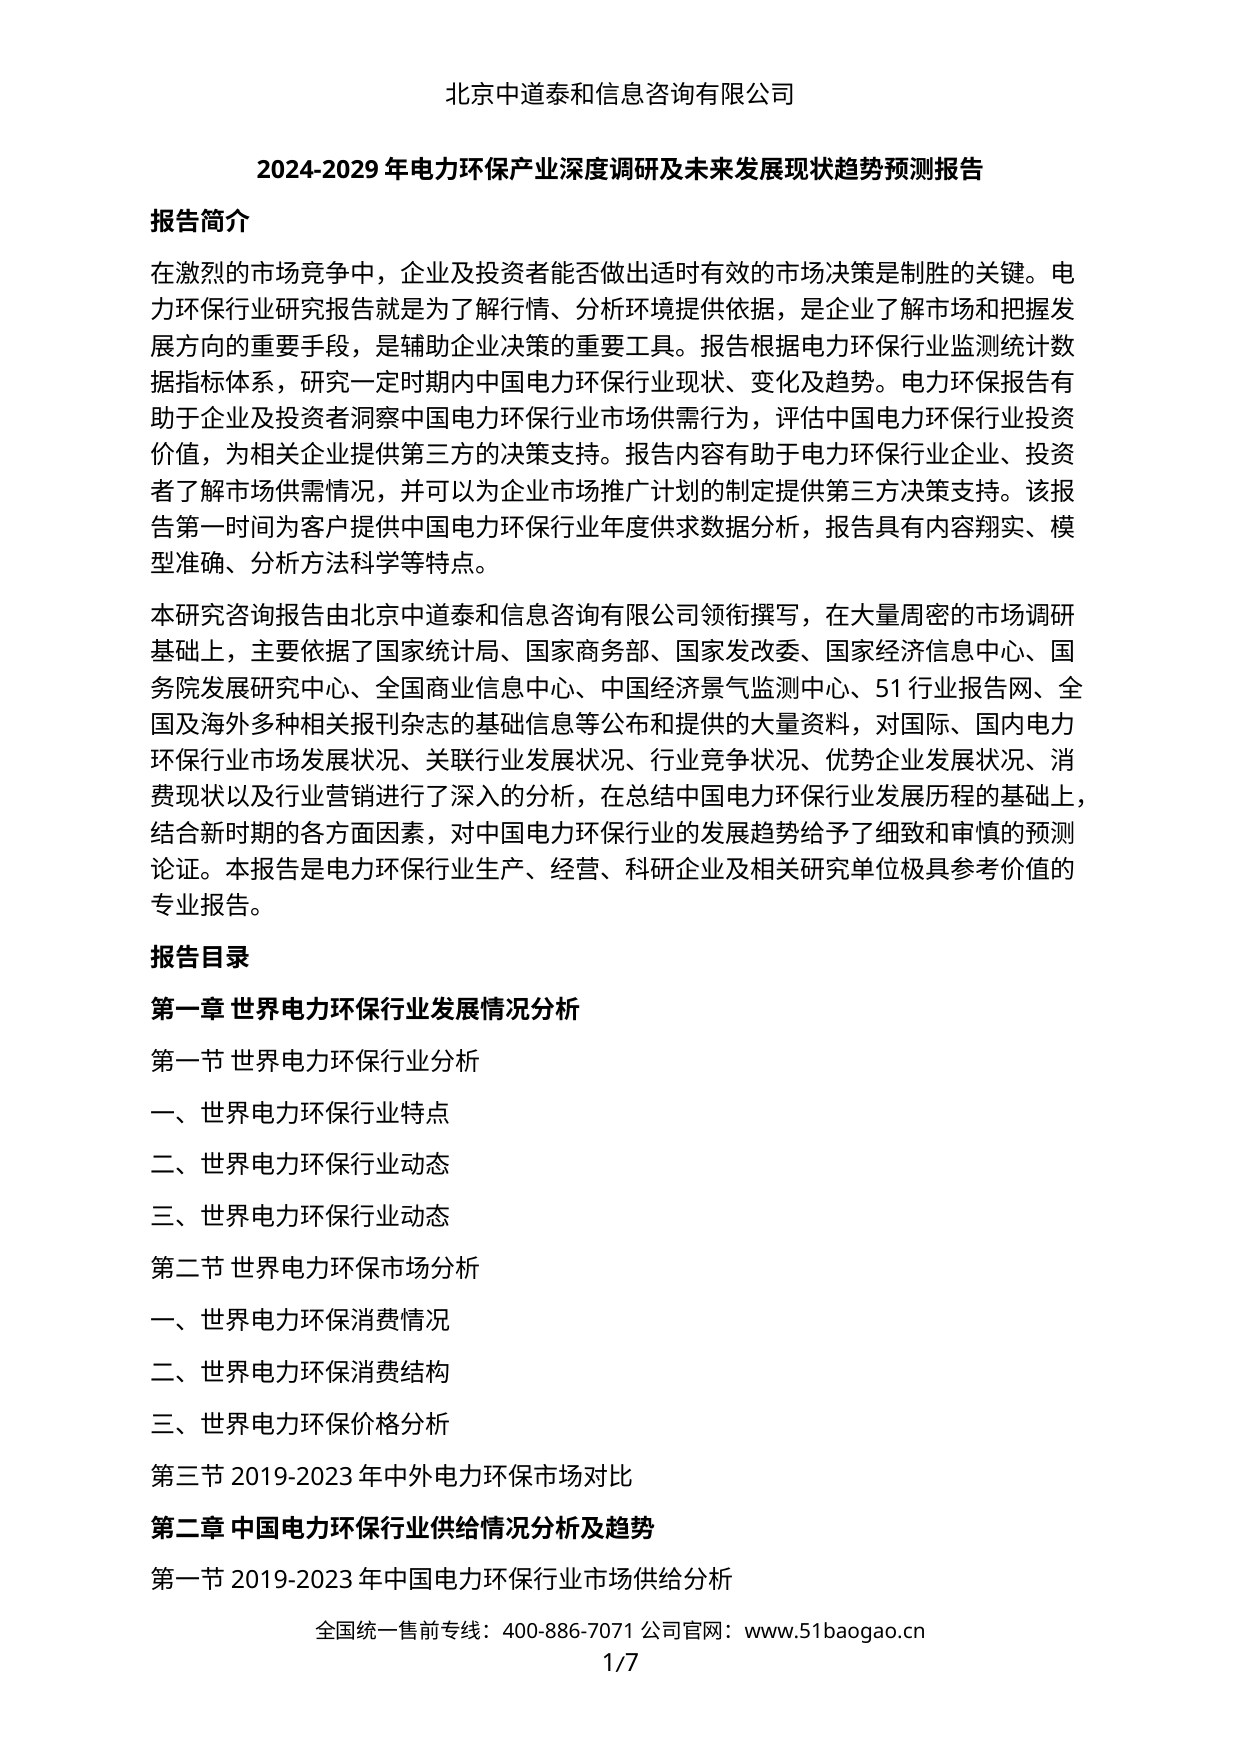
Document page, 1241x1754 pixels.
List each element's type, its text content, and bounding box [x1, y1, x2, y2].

text 报告目录 [150, 937, 1090, 974]
text 第一章 世界电力环保行业发展情况分析 [150, 989, 1090, 1026]
text 一、世界电力环保消费情况 [150, 1301, 1090, 1337]
text 报告简介 [150, 202, 1090, 238]
text 第一节 世界电力环保行业分析 [150, 1041, 1090, 1077]
text 第一节 2019-2023年中国电力环保行业市场供给分析 [150, 1560, 1090, 1596]
text 在激烈的市场竞争中，企业及投资者能否做出适时有效的市场决策是制胜的关键。电力环保行业研究报告就是为了解行情、分析环境提供依据，是企业了解市场和把握发展方向的重要手段，是辅助企业决策的重要工具。报告根据电力环保行业监测统计数据指标体系，研究一定时期内中国电力环保行业现状、变化及趋势。电力环保报告有助于企业及投资者洞察中国电力环保行业市场供需行为，评估中国电力环保行业投资价值，为相关企业提供第三方的决策支持。报告内容有助于电力环保行业企业、投资者了解市场供需情况，并可以为企业市场推广计划的制定提供第三方决策支持。该报告第一时间为客户提供中国电力环保行业年度供求数据分析，报告具有内容翔实、模型准确、分析方法科学等特点。 [150, 254, 1090, 580]
text 二、世界电力环保行业动态 [150, 1145, 1090, 1181]
text 一、世界电力环保行业特点 [150, 1093, 1090, 1129]
text 二、世界电力环保消费结构 [150, 1352, 1090, 1389]
text 本研究咨询报告由北京中道泰和信息咨询有限公司领衔撰写，在大量周密的市场调研基础上，主要依据了国家统计局、国家商务部、国家发改委、国家经济信息中心、国务院发展研究中心、全国商业信息中心、中国经济景气监测中心、51行业报告网、全国及海外多种相关报刊杂志的基础信息等公布和提供的大量资料，对国际、国内电力环保行业市场发展状况、关联行业发展状况、行业竞争状况、优势企业发展状况、消费现状以及行业营销进行了深入的分析，在总结中国电力环保行业发展历程的基础上，结合新时期的各方面因素，对中国电力环保行业的发展趋势给予了细致和审慎的预测论证。本报告是电力环保行业生产、经营、科研企业及相关研究单位极具参考价值的专业报告。 [150, 596, 1090, 922]
text 第三节 2019-2023年中外电力环保市场对比 [150, 1456, 1090, 1492]
text 三、世界电力环保行业动态 [150, 1197, 1090, 1233]
text 2024-2029年电力环保产业深度调研及未来发展现状趋势预测报告 [150, 150, 1090, 186]
text 第二章 中国电力环保行业供给情况分析及趋势 [150, 1508, 1090, 1544]
text 第二节 世界电力环保市场分析 [150, 1249, 1090, 1285]
text 三、世界电力环保价格分析 [150, 1404, 1090, 1441]
